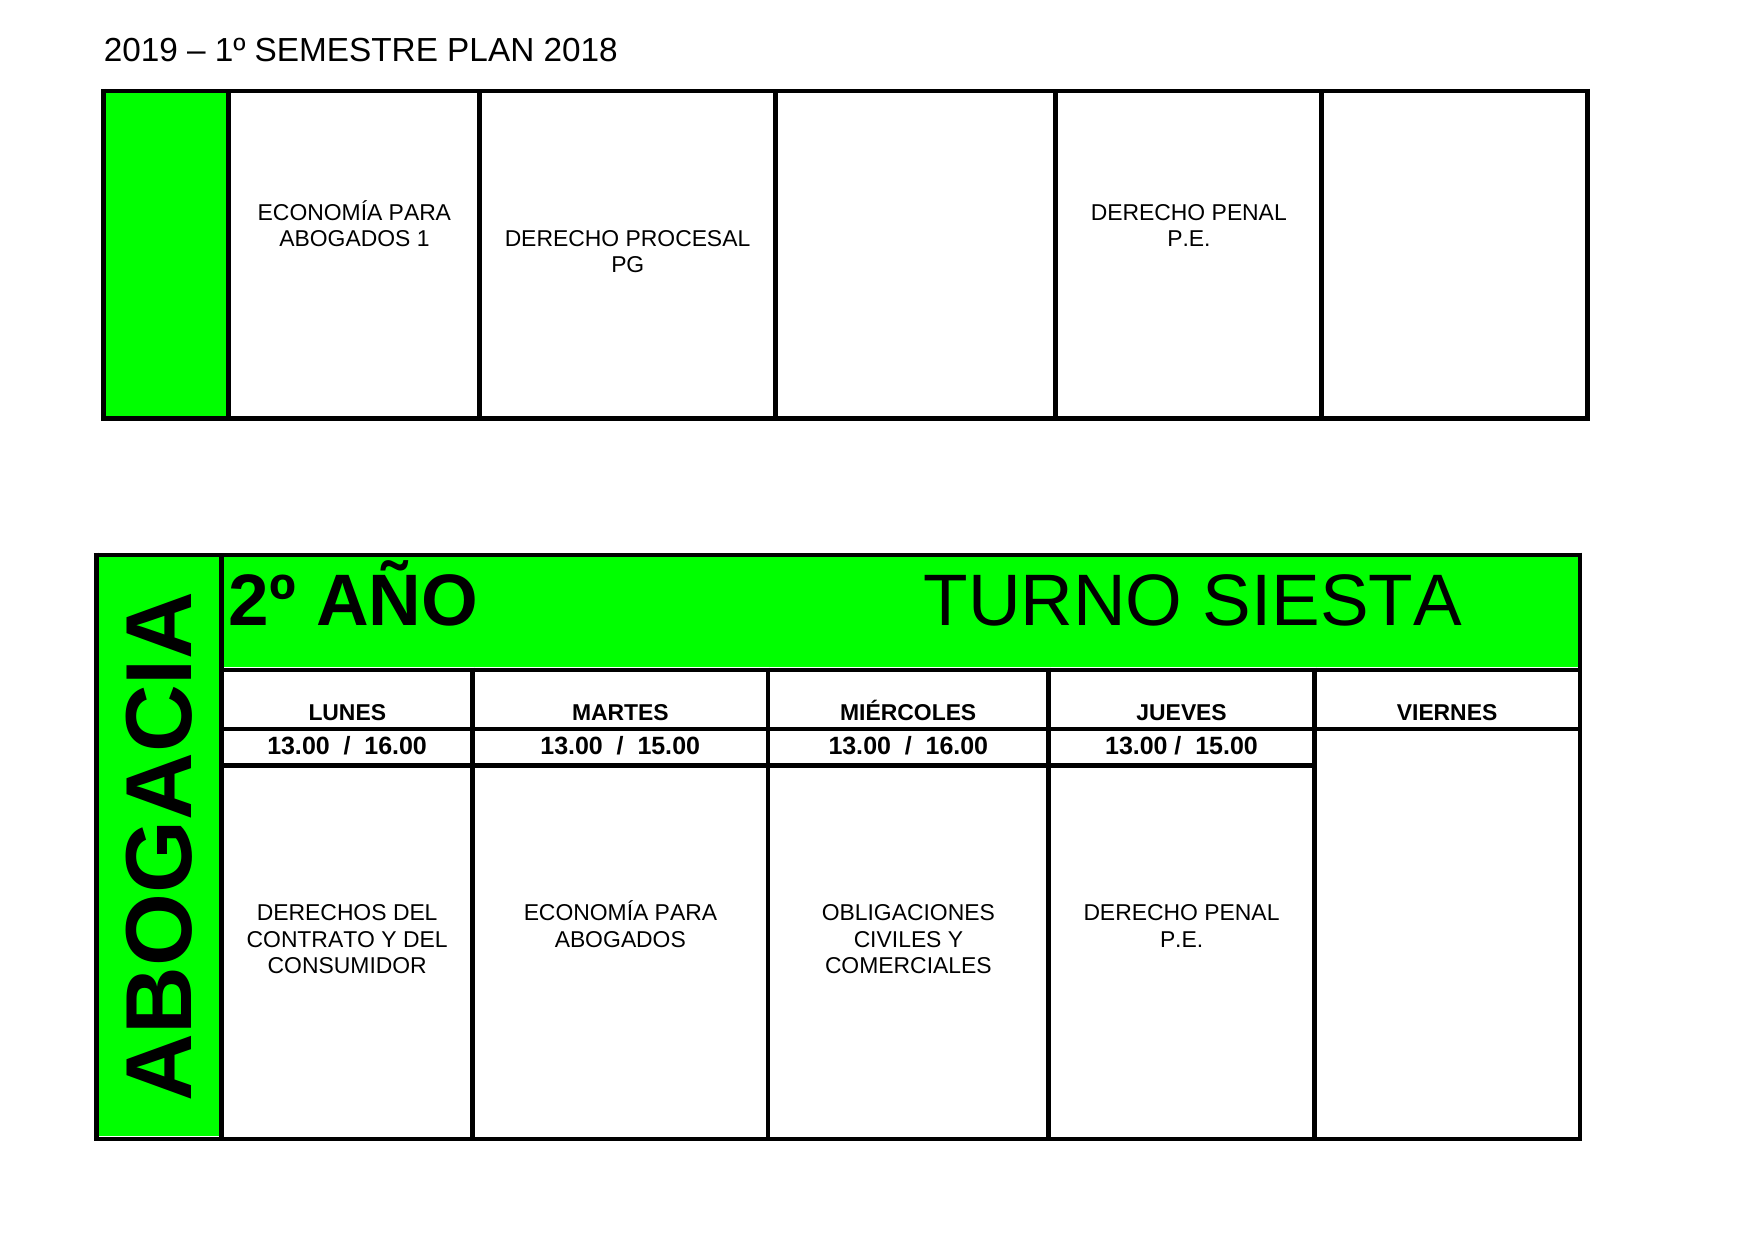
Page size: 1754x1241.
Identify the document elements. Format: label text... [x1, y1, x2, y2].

table_cell [778, 93, 1053, 416]
table_cell MIÉRCOLES [770, 672, 1046, 726]
table_cell [1324, 93, 1585, 416]
table_cell JUEVES [1051, 672, 1312, 726]
table_cell DERECHO PENAL P.E. [1051, 768, 1312, 1136]
table_cell 13.00 / 16.00 [770, 731, 1046, 763]
table_cell [1317, 731, 1578, 1136]
table_cell 13.00 / 15.00 [1051, 731, 1312, 763]
table_cell 13.00 / 16.00 [224, 731, 470, 763]
table_cell DERECHOS DEL CONTRATO Y DEL CONSUMIDOR [224, 768, 470, 1136]
table_cell OBLIGACIONES CIVILES Y COMERCIALES [770, 768, 1046, 1136]
table_cell LUNES [224, 672, 470, 726]
table_cell DERECHO PROCESAL PG [482, 93, 773, 416]
table_header ABOGACIA [99, 557, 219, 1136]
table_cell 13.00 / 15.00 [475, 731, 766, 763]
table_cell ECONOMÍA PARA ABOGADOS [475, 768, 766, 1136]
table_cell MARTES [475, 672, 766, 726]
table_header 2º AÑO TURNO SIESTA [224, 557, 1578, 667]
table_cell ECONOMÍA PARA ABOGADOS 1 [231, 93, 477, 416]
table_cell DERECHO PENAL P.E. [1058, 93, 1319, 416]
table_cell VIERNES [1317, 672, 1578, 726]
